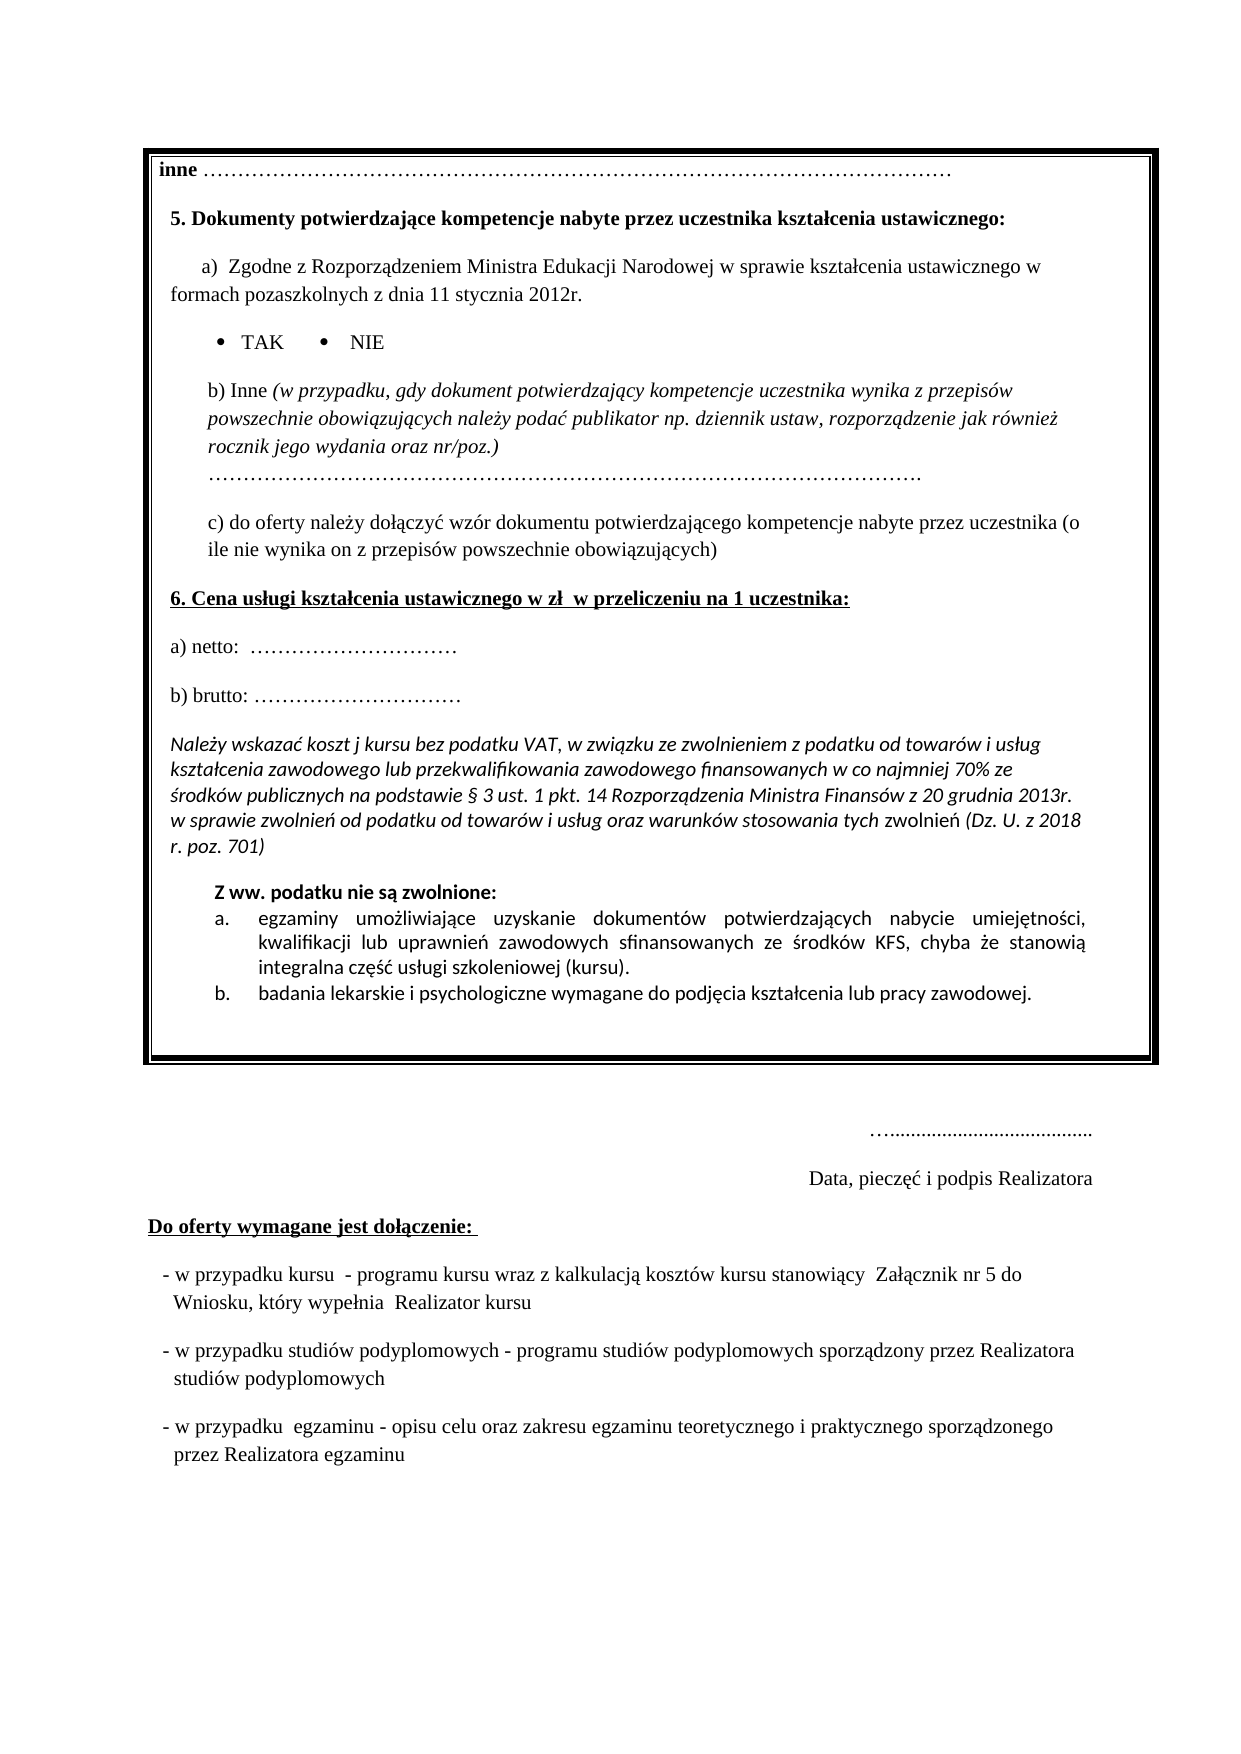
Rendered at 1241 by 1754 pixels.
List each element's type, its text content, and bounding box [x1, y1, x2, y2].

text Do oferty wymagane jest dołączenie: [148, 1214, 1093, 1238]
text - w przypadku kursu - programu kursu wraz z kalkulacją kosztów kursu stanowiący Załącznik nr 5 do Wniosku, który wypełnia Realizator kursu [162, 1262, 1093, 1314]
text - w przypadku studiów podyplomowych - programu studiów podyplomowych sporządzony przez Realizatora studiów podyplomowych [148, 1338, 1093, 1390]
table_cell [152, 157, 1149, 1055]
text …....................................... [148, 1117, 1093, 1141]
text Data, pieczęć i podpis Realizatora [148, 1165, 1093, 1189]
text - w przypadku egzaminu - opisu celu oraz zakresu egzaminu teoretycznego i praktycznego sporządzonego przez Realizatora egzaminu [148, 1414, 1093, 1466]
